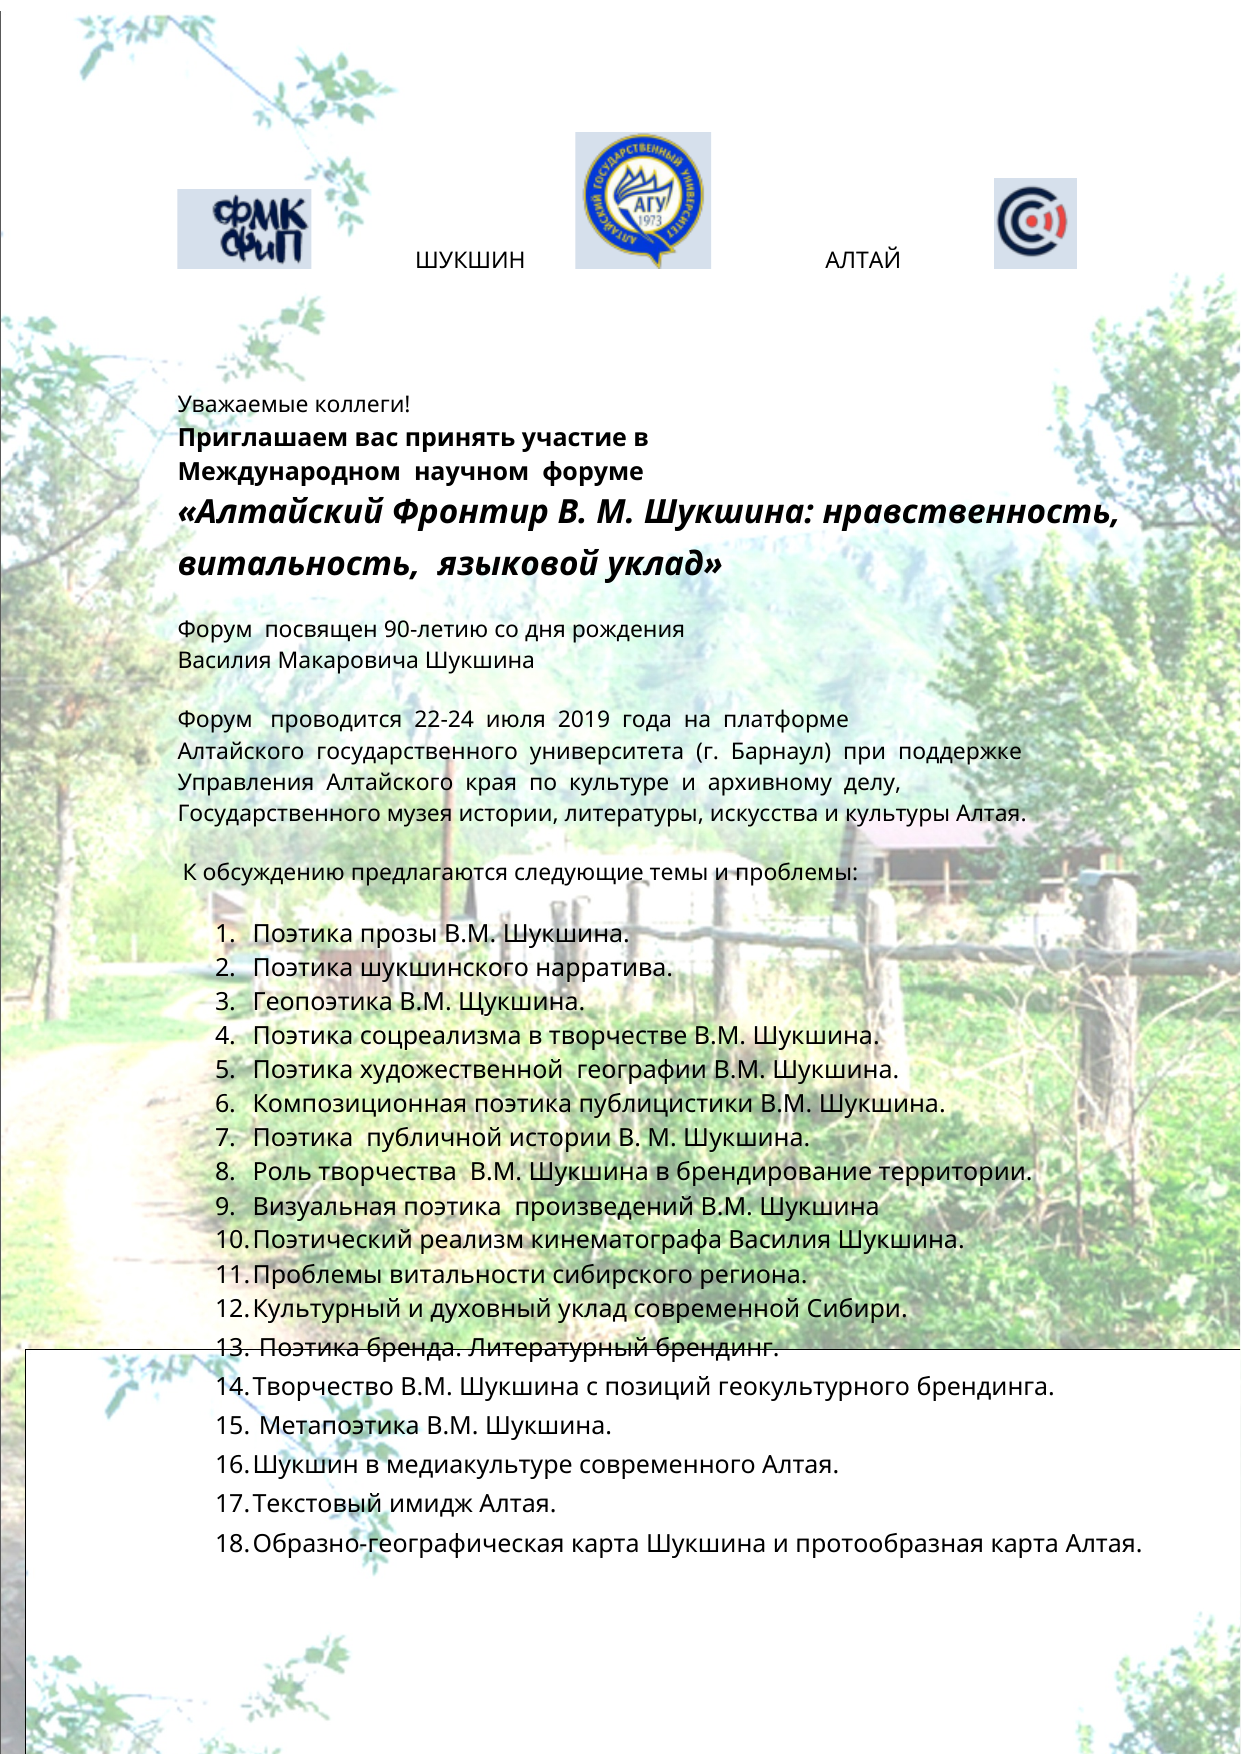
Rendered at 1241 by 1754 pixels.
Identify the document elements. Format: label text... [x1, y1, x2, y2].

list Проблемы витальности сибирского региона. [215, 1256, 1152, 1290]
list Поэтический реализм кинематографа Василия Шукшина. [215, 1222, 1152, 1256]
list Композиционная поэтика публицистики В.М. Шукшина. [215, 1086, 1152, 1120]
text Уважаемые коллеги! [177, 388, 1152, 419]
list Творчество В.М. Шукшина с позиций геокультурного брендинга. [215, 1369, 1152, 1403]
list Поэтика соцреализма в творчестве В.М. Шукшина. [215, 1018, 1152, 1052]
list Шукшин в медиакультуре современного Алтая. [215, 1447, 1152, 1481]
list Визуальная поэтика произведений В.М. Шукшина [215, 1188, 1152, 1222]
list Роль творчества В.М. Шукшина в брендирование территории. [215, 1154, 1152, 1188]
list Геопоэтика В.М. Щукшина. [215, 984, 1152, 1018]
text Василия Макаровича Шукшина [177, 644, 1152, 703]
text Форум проводится 22-24 июля 2019 года на платформе [177, 703, 1152, 734]
list Образно-географическая карта Шукшина и протообразная карта Алтая. [215, 1525, 1152, 1559]
text Форум посвящен 90-летию со дня рождения [177, 613, 1152, 644]
text Государственного музея истории, литературы, искусства и культуры Алтая. [177, 797, 1152, 856]
list Поэтика публичной истории В. М. Шукшина. [215, 1120, 1152, 1154]
text Международном научном форуме [177, 453, 1152, 488]
list Поэтика бренда. Литературный брендинг. [215, 1329, 1152, 1363]
list Текстовый имидж Алтая. [215, 1486, 1152, 1520]
text Алтайского государственного университета (г. Барнаул) при поддержке [177, 734, 1152, 766]
text К обсуждению предлагаются следующие темы и проблемы: [177, 856, 1152, 916]
list Поэтика художественной географии В.М. Шукшина. [215, 1052, 1152, 1086]
text ШУКШИН АЛТАЙ [177, 133, 1152, 276]
text Приглашаем вас принять участие в [177, 419, 1152, 453]
list Поэтика прозы В.М. Шукшина. [215, 916, 1152, 950]
text «Алтайский Фронтир В. М. Шукшина: нравственность, витальность, языковой уклад» [177, 488, 1152, 585]
list Культурный и духовный уклад современной Сибири. [215, 1290, 1152, 1324]
list Метапоэтика В.М. Шукшина. [215, 1408, 1152, 1442]
list Поэтика шукшинского нарратива. [215, 950, 1152, 984]
text Управления Алтайского края по культуре и архивному делу, [177, 766, 1152, 797]
picture [0, 11, 1241, 1754]
